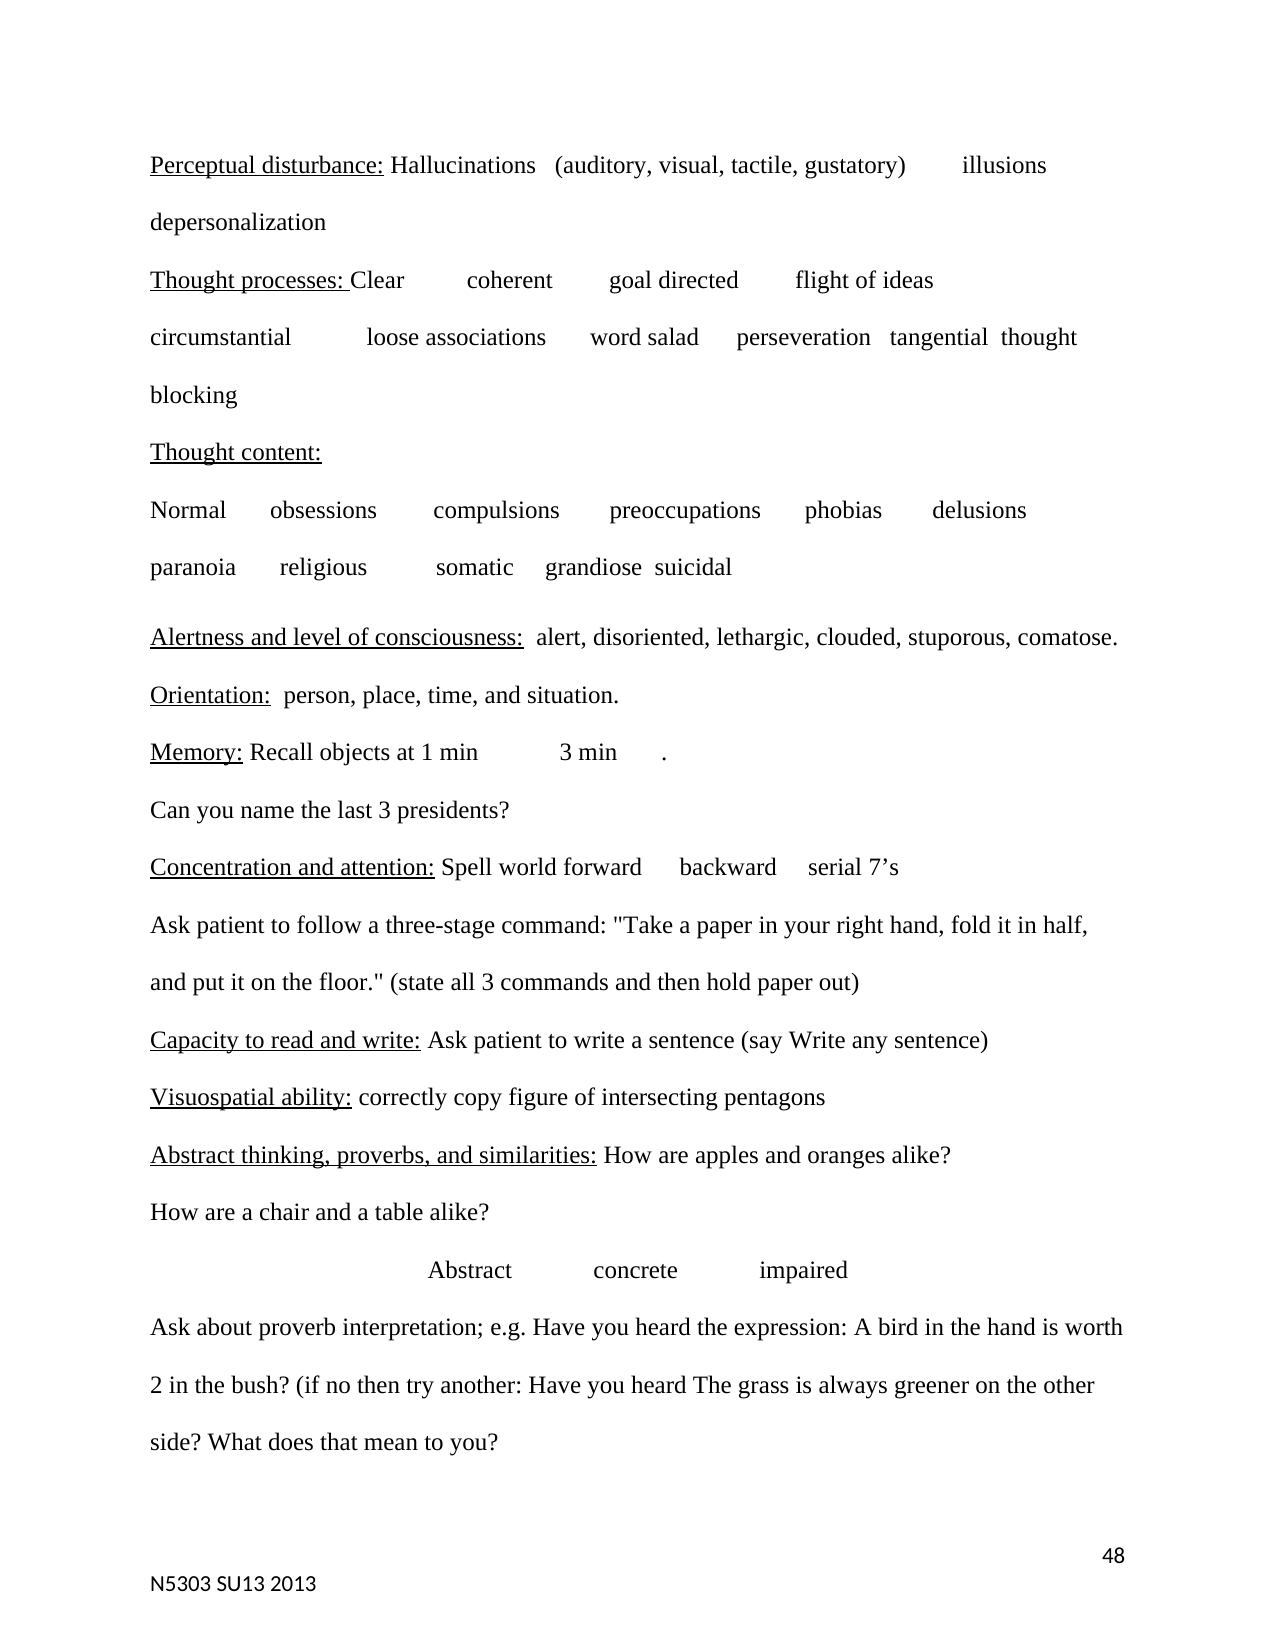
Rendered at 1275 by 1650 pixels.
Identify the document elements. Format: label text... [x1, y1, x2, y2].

text Memory: Recall objects at 1 min 3 min . [150, 737, 1125, 766]
text Can you name the last 3 presidents? [150, 795, 1125, 824]
text Alertness and level of consciousness: alert, disoriented, lethargic, clouded, stuporous, comatose. [150, 622, 1125, 651]
text Normal obsessions compulsions preoccupations phobias delusions paranoia religious somatic grandiose suicidal [150, 495, 1125, 581]
text Capacity to read and write: Ask patient to write a sentence (say Write any sentence) [150, 1025, 1125, 1054]
text Abstract concrete impaired [150, 1255, 1125, 1284]
text Concentration and attention: Spell world forward backward serial 7’s [150, 852, 1125, 881]
text Ask patient to follow a three-stage command: "Take a paper in your right hand, fold it in half, and put it on the floor." (state all 3 commands and then hold paper out) [150, 910, 1125, 996]
text Orientation: person, place, time, and situation. [150, 680, 1125, 709]
text How are a chair and a table alike? [150, 1197, 1125, 1226]
text Perceptual disturbance: Hallucinations (auditory, visual, tactile, gustatory) illusions depersonalization [150, 150, 1125, 236]
text Ask about proverb interpretation; e.g. Have you heard the expression: A bird in the hand is worth 2 in the bush? (if no then try another: Have you heard The grass is always greener on the other side? What does that mean to you? [150, 1312, 1125, 1456]
text Thought content: [150, 437, 1125, 466]
text Abstract thinking, proverbs, and similarities: How are apples and oranges alike? [150, 1140, 1125, 1169]
text Visuospatial ability: correctly copy figure of intersecting pentagons [150, 1082, 1125, 1111]
text Thought processes: Clear coherent goal directed flight of ideas circumstantial loose associations word salad perseveration tangential thought blocking [150, 265, 1125, 409]
